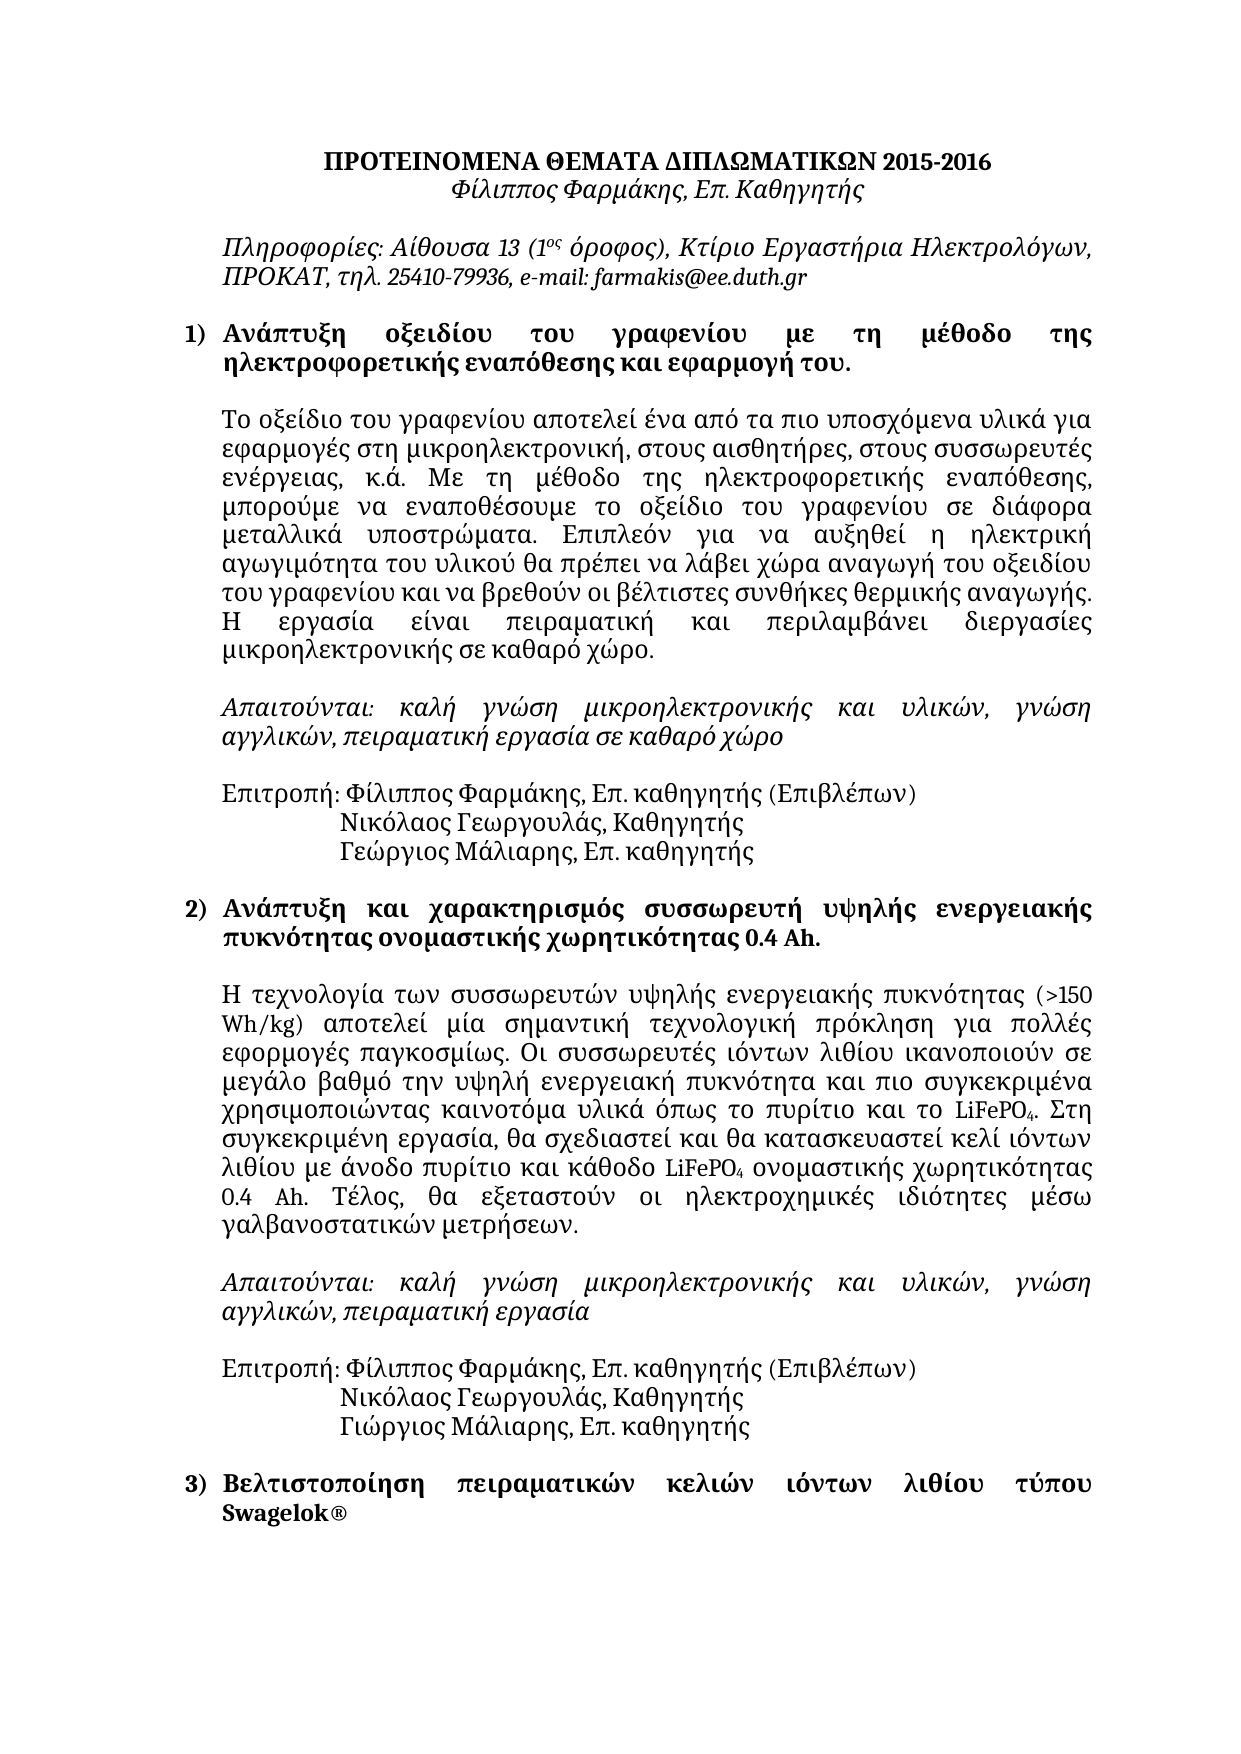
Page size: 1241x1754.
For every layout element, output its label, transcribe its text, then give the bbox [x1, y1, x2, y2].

list Βελτιστοποίηση πειραματικών κελιών ιόντων λιθίου τύπου Swagelok® [185, 1470, 1093, 1528]
text Γιώργιος Μάλιαρης, Επ. καθηγητής [221, 1413, 1093, 1441]
text Γεώργιος Μάλιαρης, Επ. καθηγητής [221, 838, 1093, 866]
text Νικόλαος Γεωργουλάς, Καθηγητής [221, 809, 1093, 838]
text Το οξείδιο του γραφενίου αποτελεί ένα από τα πιο υποσχόμενα υλικά για εφαρμογές στη μικροηλεκτρονική, στους αισθητήρες, στους συσσωρευτές ενέργειας, κ.ά. Με τη μέθοδο της ηλεκτροφορετικής εναπόθεσης, μπορούμε να εναποθέσουμε το οξείδιο του γραφενίου σε διάφορα μεταλλικά υποστρώματα. Επιπλεόν για να αυξηθεί η ηλεκτρική αγωγιμότητα του υλικού θα πρέπει να λάβει χώρα αναγωγή του οξειδίου του γραφενίου και να βρεθούν οι βέλτιστες συνθήκες θερμικής αναγωγής. Η εργασία είναι πειραματική και περιλαμβάνει διεργασίες μικροηλεκτρονικής σε καθαρό χώρο. [221, 406, 1093, 665]
list Ανάπτυξη οξειδίου του γραφενίου με τη μέθοδο της ηλεκτροφορετικής εναπόθεσης και εφαρμογή του. [185, 320, 1093, 378]
list Πληροφορίες: Αίθουσα 13 (1ος όροφος), Κτίριο Εργαστήρια Ηλεκτρολόγων, ΠΡΟΚΑΤ, τηλ. 25410-79936, e-mail: farmakis@ee.duth.gr [223, 234, 1093, 291]
text Επιτροπή: Φίλιππος Φαρμάκης, Επ. καθηγητής (Επιβλέπων) [221, 1355, 1093, 1384]
text Η τεχνολογία των συσσωρευτών υψηλής ενεργειακής πυκνότητας (>150 Wh/kg) αποτελεί μία σημαντική τεχνολογική πρόκληση για πολλές εφορμογές παγκοσμίως. Οι συσσωρευτές ιόντων λιθίου ικανοποιούν σε μεγάλο βαθμό την υψηλή ενεργειακή πυκνότητα και πιο συγκεκριμένα χρησιμοποιώντας καινοτόμα υλικά όπως το πυρίτιο και το LiFePO4. Στη συγκεκριμένη εργασία, θα σχεδιαστεί και θα κατασκευαστεί κελί ιόντων λιθίου με άνοδο πυρίτιο και κάθοδο LiFePO4 ονομαστικής χωρητικότητας 0.4 Ah. Τέλος, θα εξεταστούν οι ηλεκτροχημικές ιδιότητες μέσω γαλβανοστατικών μετρήσεων. [221, 981, 1093, 1240]
text Νικόλαος Γεωργουλάς, Καθηγητής [221, 1384, 1093, 1413]
text Απαιτούνται: καλή γνώση μικροηλεκτρονικής και υλικών, γνώση αγγλικών, πειραματική εργασία [221, 1269, 1093, 1326]
text Επιτροπή: Φίλιππος Φαρμάκης, Επ. καθηγητής (Επιβλέπων) [221, 780, 1093, 809]
text Απαιτούνται: καλή γνώση μικροηλεκτρονικής και υλικών, γνώση αγγλικών, πειραματική εργασία σε καθαρό χώρο [221, 694, 1093, 751]
list Ανάπτυξη και χαρακτηρισμός συσσωρευτή υψηλής ενεργειακής πυκνότητας ονομαστικής χωρητικότητας 0.4 Ah. [185, 895, 1093, 953]
text ΠΡΟΤΕΙΝΟΜΕΝΑ ΘΕΜΑΤΑ ΔΙΠΛΩΜΑΤΙΚΩΝ 2015-2016 [149, 148, 1093, 176]
list Φίλιππος Φαρμάκης, Επ. Καθηγητής [223, 176, 1093, 205]
